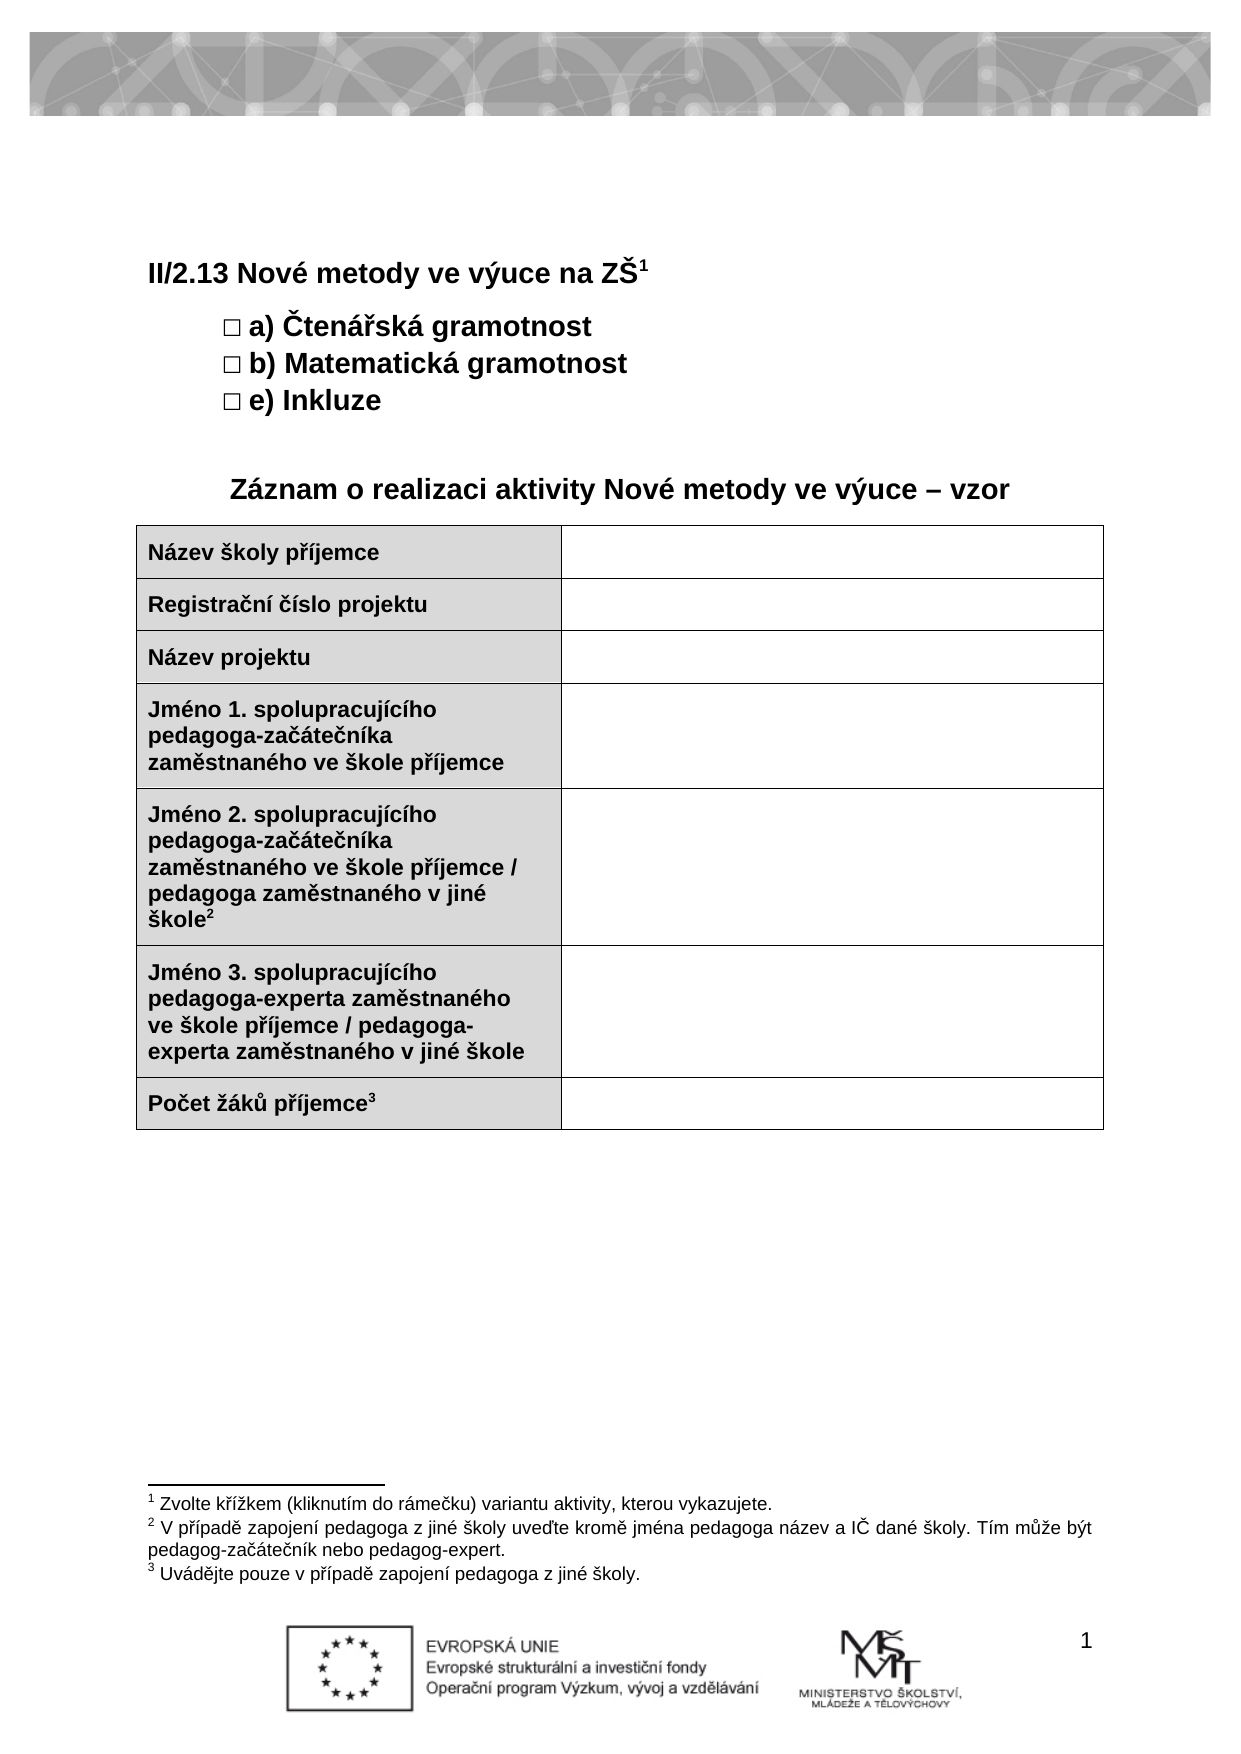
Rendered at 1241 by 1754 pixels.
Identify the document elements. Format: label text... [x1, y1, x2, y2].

table_cell [562, 1078, 1103, 1129]
table_cell Název projektu [137, 631, 561, 682]
table_cell [562, 631, 1103, 682]
table_cell [562, 684, 1103, 787]
table_cell Registrační číslo projektu [137, 579, 561, 630]
text a) Čtenářská gramotnost [222, 309, 1092, 343]
table_cell [562, 946, 1103, 1077]
table_cell Počet žáků příjemce [137, 1078, 561, 1129]
table_cell Jméno 1. spolupracujícího pedagoga-začátečníka zaměstnaného ve škole příjemce [137, 684, 561, 787]
table_cell Jméno 2. spolupracujícího pedagoga-začátečníka zaměstnaného ve škole příjemce / pedagoga zaměstnaného v jiné škole [137, 789, 561, 945]
text Záznam o realizaci aktivity Nové metody ve výuce – vzor [148, 472, 1092, 506]
text II/2.13 Nové metody ve výuce na ZŠ [148, 256, 1092, 290]
picture [241, 1584, 999, 1754]
table_cell Jméno 3. spolupracujícího pedagoga-experta zaměstnaného ve škole příjemce / pedagoga-experta zaměstnaného v jiné škole [137, 946, 561, 1077]
table_header [562, 526, 1103, 578]
text b) Matematická gramotnost [222, 346, 1092, 380]
table_header Název školy příjemce [137, 526, 561, 578]
table_cell [562, 789, 1103, 945]
table_cell [562, 579, 1103, 630]
text e) Inkluze [222, 383, 1092, 417]
